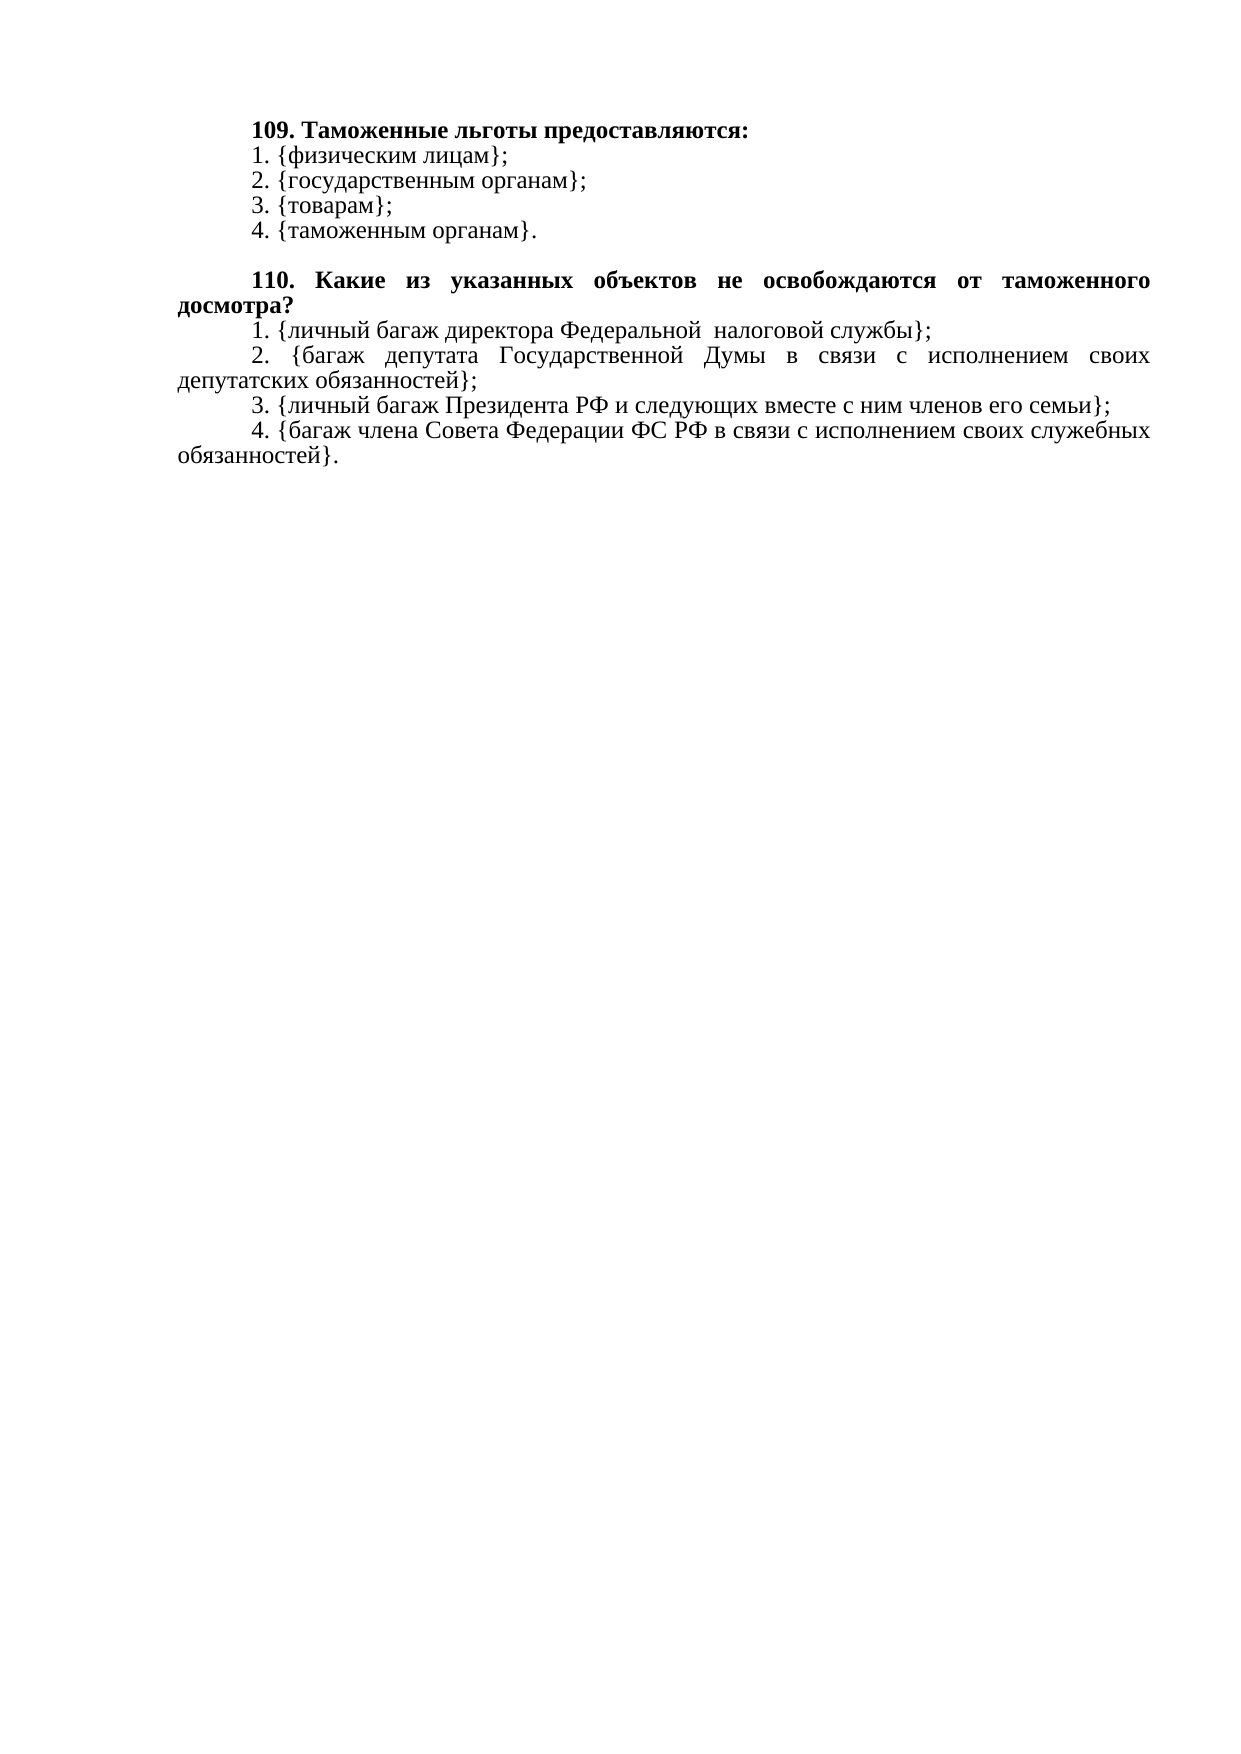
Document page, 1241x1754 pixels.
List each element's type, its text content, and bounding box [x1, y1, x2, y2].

text 3. {личный багаж Президента РФ и следующих вместе с ним членов его семьи}; [177, 393, 1152, 418]
text 4. {багаж члена Совета Федерации ФС РФ в связи с исполнением своих служебных обязанностей}. [177, 418, 1152, 468]
text 1. {личный багаж директора Федеральной налоговой службы}; [177, 318, 1152, 343]
text 4. {таможенным органам}. [177, 218, 1152, 243]
text 2. {государственным органам}; [177, 168, 1152, 193]
text 1. {физическим лицам}; [177, 143, 1152, 168]
text 3. {товарам}; [177, 193, 1152, 218]
text 109. Таможенные льготы предоставляются: [177, 118, 1152, 143]
text 2. {багаж депутата Государственной Думы в связи с исполнением своих депутатских обязанностей}; [177, 343, 1152, 393]
text 110. Какие из указанных объектов не освобождаются от таможенного досмотра? [177, 268, 1152, 318]
